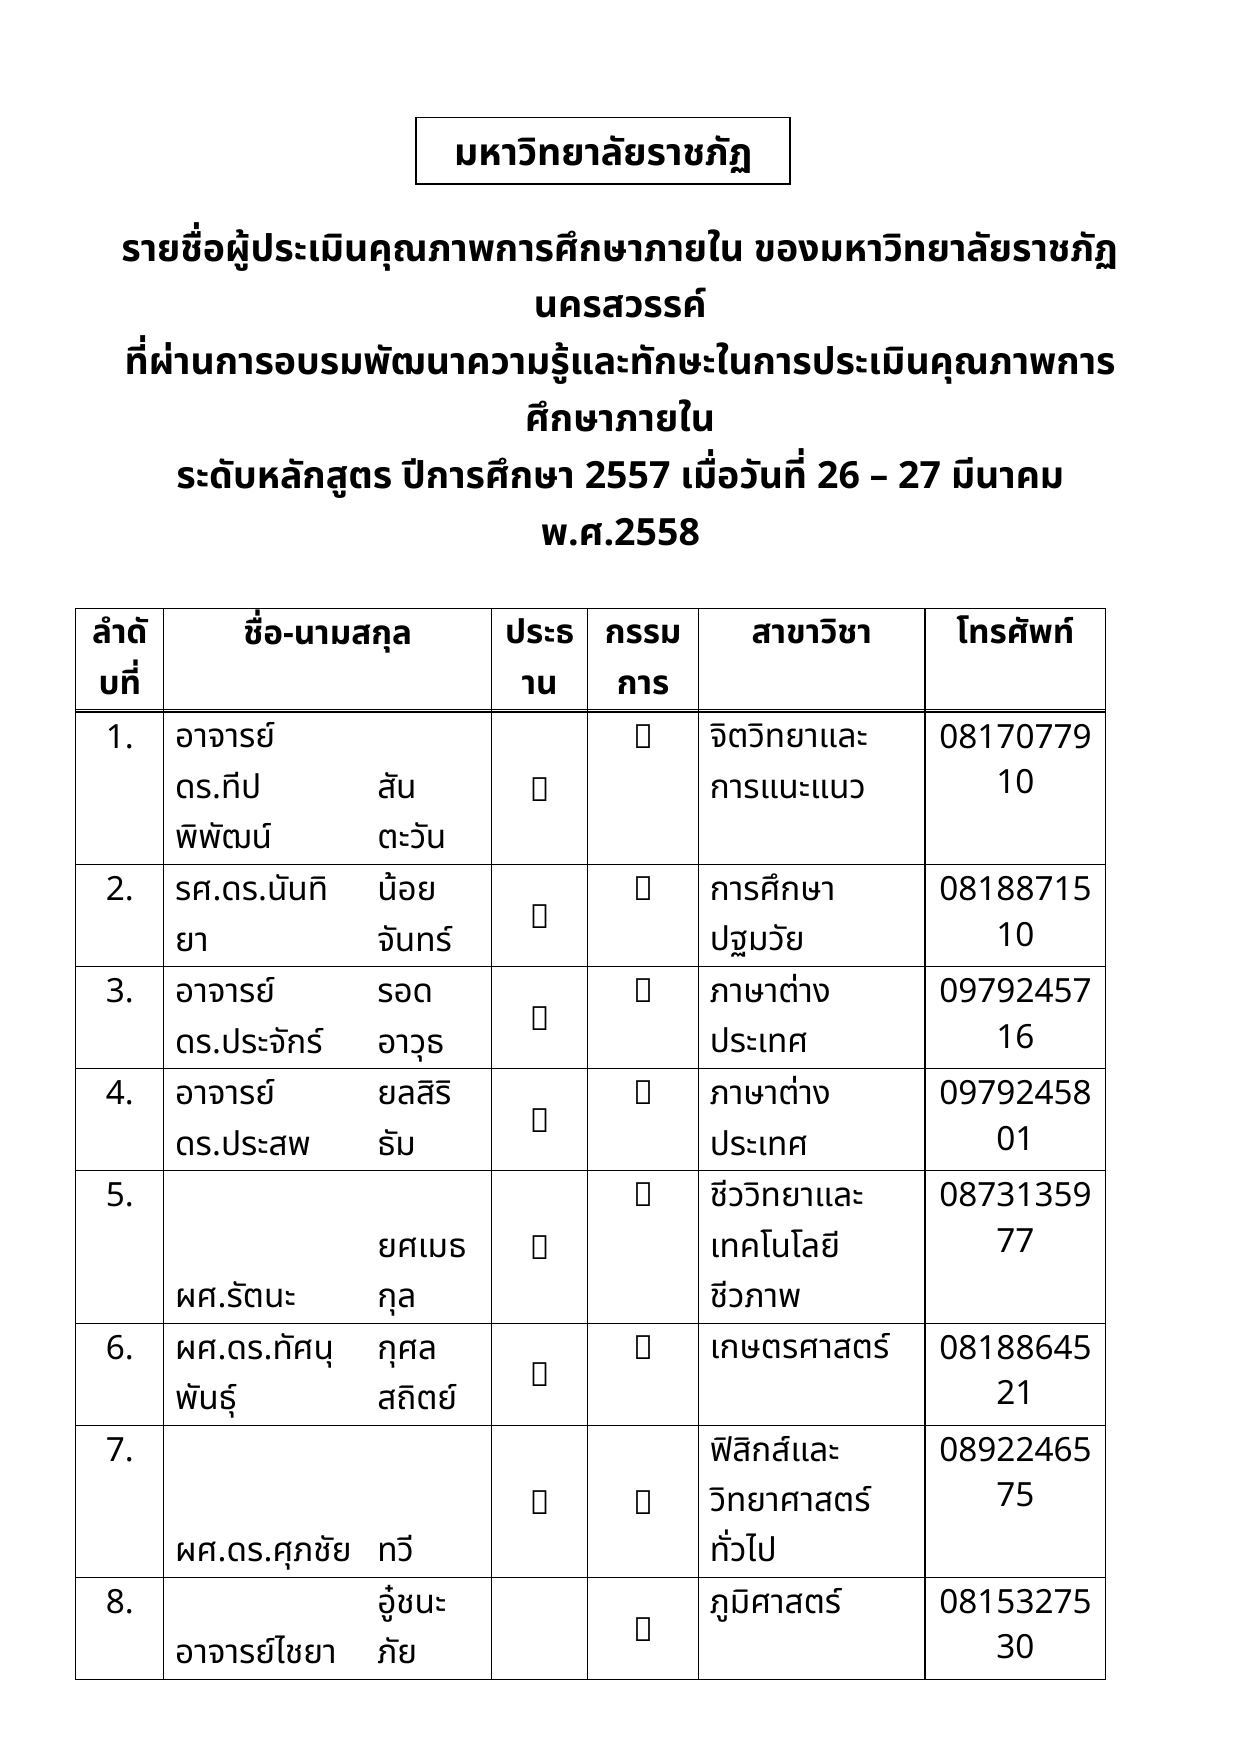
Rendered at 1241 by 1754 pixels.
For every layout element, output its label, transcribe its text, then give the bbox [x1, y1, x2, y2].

table_cell 0979245716 [926, 967, 1105, 1068]
table_cell 0979245801 [926, 1069, 1105, 1170]
table_header กรรมการ [588, 609, 698, 709]
table_cell การศึกษาปฐมวัย [699, 865, 924, 966]
table_cell จิตวิทยาและการแนะแนว [699, 713, 924, 864]
table_cell  [492, 713, 587, 864]
table_cell กุศลสถิตย์ [366, 1324, 491, 1424]
text รายชื่อผู้ประเมินคุณภาพการศึกษาภายใน ของมหาวิทยาลัยราชภัฏนครสวรรค์ [105, 221, 1135, 335]
table_cell 2. [76, 865, 163, 966]
table_header ประธาน [492, 609, 587, 709]
table_cell สันตะวัน [366, 713, 491, 864]
table_cell 1. [76, 713, 163, 864]
table_cell ทวี [366, 1426, 491, 1577]
table_header โทรศัพท์ [926, 609, 1105, 709]
table_cell 0817077910 [926, 713, 1105, 864]
table_cell รอดอาวุธ [366, 967, 491, 1068]
table_cell 7. [76, 1426, 163, 1577]
text ที่ผ่านการอบรมพัฒนาความรู้และทักษะในการประเมินคุณภาพการศึกษาภายใน [105, 335, 1135, 448]
table_cell  [492, 1324, 587, 1424]
table_cell อาจารย์ไชยา [164, 1578, 366, 1679]
table_cell อู๋ชนะภัย [366, 1578, 491, 1679]
table_cell ภาษาต่างประเทศ [699, 1069, 924, 1170]
table_cell  [492, 1069, 587, 1170]
table_header ลำดับที่ [76, 609, 163, 709]
table_cell [492, 1578, 587, 1679]
table_cell  [588, 1171, 698, 1322]
table_cell 0892246575 [926, 1426, 1105, 1577]
table_cell 4. [76, 1069, 163, 1170]
table_cell อาจารย์ ดร.ทีปพิพัฒน์ [164, 713, 366, 864]
table_cell อาจารย์ ดร.ประจักร์ [164, 967, 366, 1068]
table_cell  [492, 967, 587, 1068]
table_cell รศ.ดร.นันทิยา [164, 865, 366, 966]
table_cell ภูมิศาสตร์ [699, 1578, 924, 1679]
table_cell  [492, 1171, 587, 1322]
table_cell  [588, 1069, 698, 1170]
table_cell 0818864521 [926, 1324, 1105, 1424]
table_cell 0818871510 [926, 865, 1105, 966]
table_cell  [588, 1324, 698, 1424]
table_header สาขาวิชา [699, 609, 924, 709]
table_cell  [492, 865, 587, 966]
table_cell  [492, 1426, 587, 1577]
table_cell 0873135977 [926, 1171, 1105, 1322]
table_cell  [588, 713, 698, 864]
table_cell  [588, 1426, 698, 1577]
table_cell ยลสิริธัม [366, 1069, 491, 1170]
table_cell 5. [76, 1171, 163, 1322]
table_cell ยศเมธกุล [366, 1171, 491, 1322]
table_cell อาจารย์ ดร.ประสพ [164, 1069, 366, 1170]
table_cell เกษตรศาสตร์ [699, 1324, 924, 1424]
table_cell 0815327530 [926, 1578, 1105, 1679]
table_cell ผศ.ดร.ศุภชัย [164, 1426, 366, 1577]
table_header ชื่อ-นามสกุล [164, 609, 491, 709]
table_cell ผศ.ดร.ทัศนุพันธุ์ [164, 1324, 366, 1424]
table_cell 3. [76, 967, 163, 1068]
table_cell  [588, 967, 698, 1068]
table_cell 6. [76, 1324, 163, 1424]
table_cell  [588, 1578, 698, 1679]
table_cell 8. [76, 1578, 163, 1679]
table_cell น้อยจันทร์ [366, 865, 491, 966]
table_cell ผศ.รัตนะ [164, 1171, 366, 1322]
table_cell ฟิสิกส์และวิทยาศาสตร์ทั่วไป [699, 1426, 924, 1577]
text ระดับหลักสูตร ปีการศึกษา 2557 เมื่อวันที่ 26 – 27 มีนาคม พ.ศ.2558 [105, 448, 1135, 562]
table_cell  [588, 865, 698, 966]
table_cell ชีววิทยาและเทคโนโลยีชีวภาพ [699, 1171, 924, 1322]
table_cell ภาษาต่างประเทศ [699, 967, 924, 1068]
